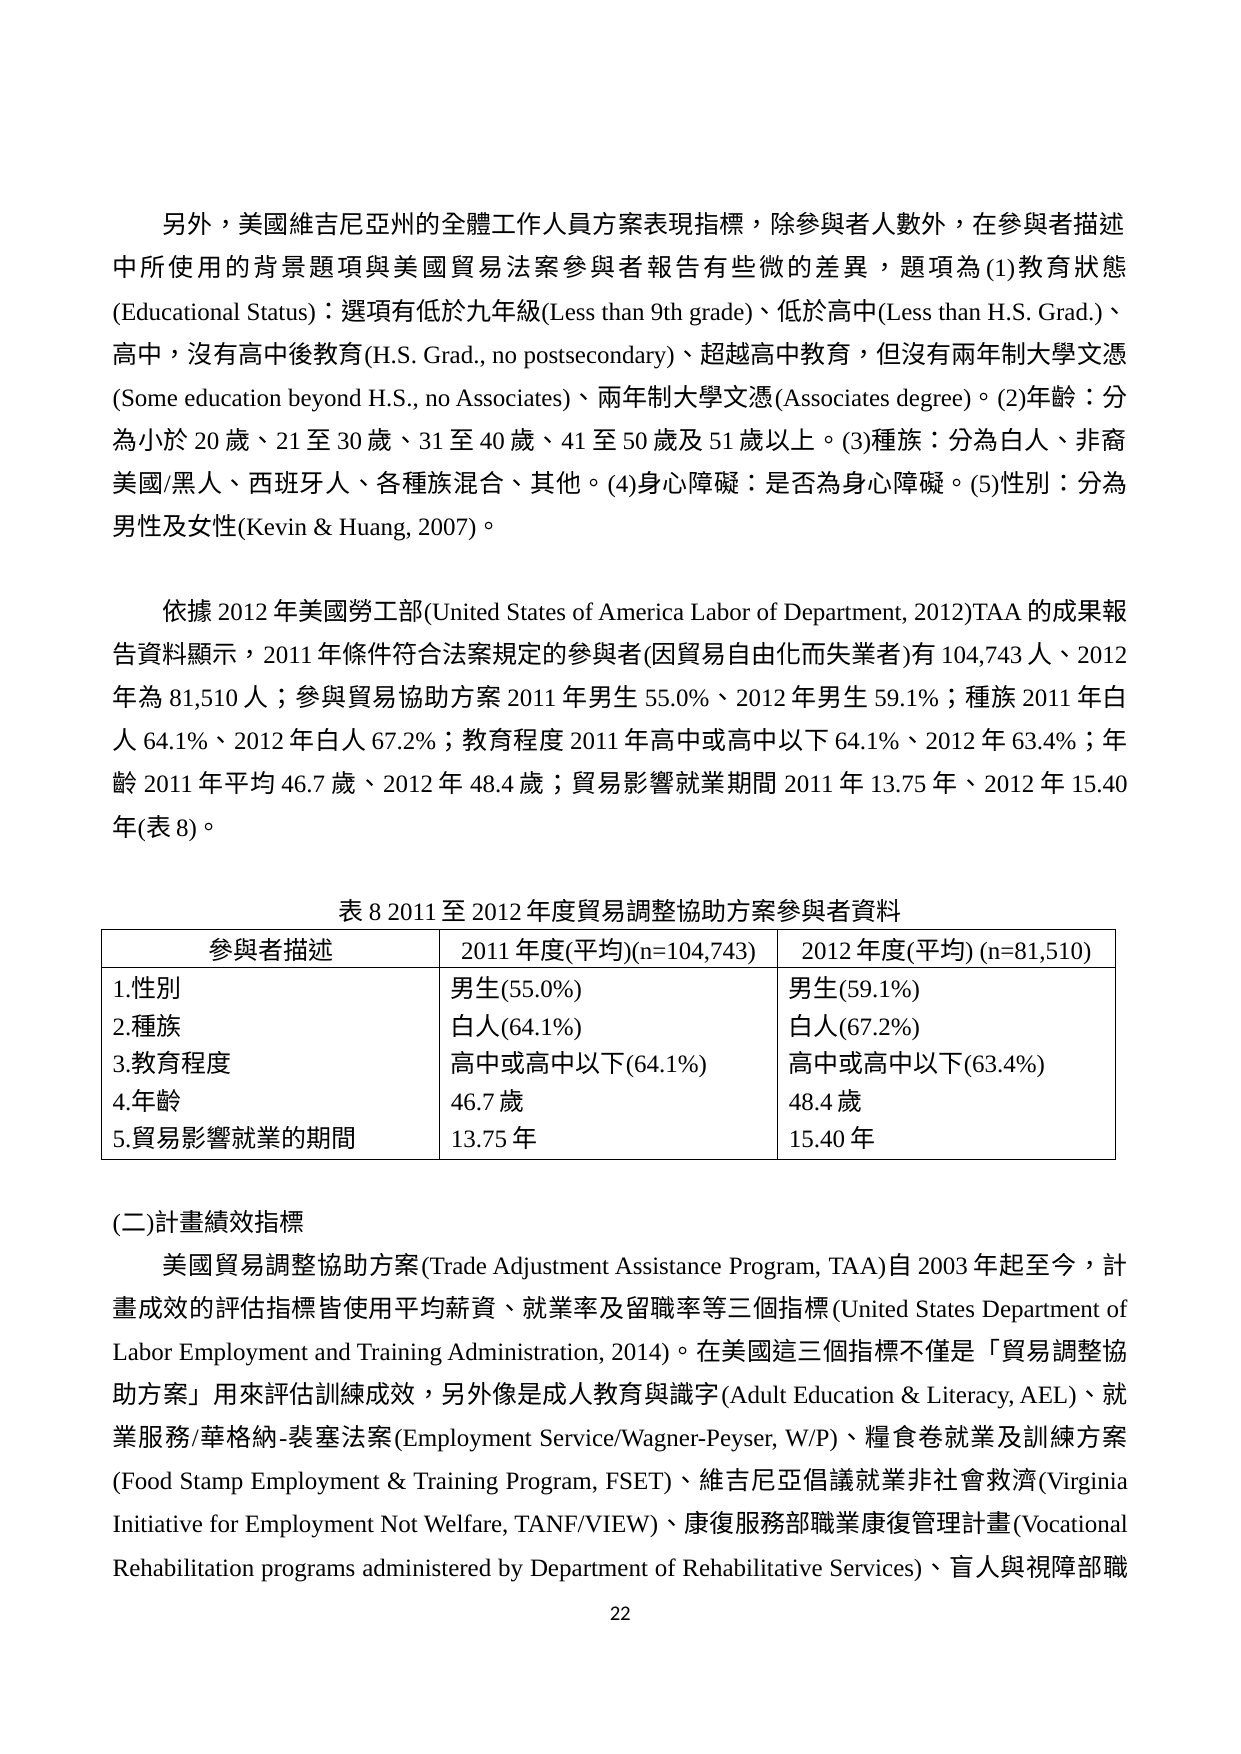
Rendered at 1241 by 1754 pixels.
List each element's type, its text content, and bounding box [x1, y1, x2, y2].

text 表8 2011至2012年度貿易調整協助方案參與者資料 [112, 891, 1128, 928]
table_cell 男生(59.1%) 白人(67.2%) 高中或高中以下(63.4%) 48.4歲 15.40年 [778, 968, 1115, 1159]
table_cell 男生(55.0%) 白人(64.1%) 高中或高中以下(64.1%) 46.7歲 13.75年 [440, 968, 777, 1159]
table_header 2011年度(平均)(n=104,743) [440, 930, 777, 967]
table_header 參與者描述 [102, 930, 439, 967]
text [112, 1244, 1128, 1584]
table_header 2012年度(平均) (n=81,510) [778, 930, 1115, 967]
table_cell 1.性別 2.種族 3.教育程度 4.年齡 5.貿易影響就業的期間 [102, 968, 439, 1159]
text (二)計畫績效指標 [112, 1202, 1128, 1239]
text 依據2012年美國勞工部(United States of America Labor of Department, 2012)TAA的成果報告資料顯示，2011年條件符合法案規定的參與者(因貿易自由化而失業者)有104,743人、2012年為81,510人；參與貿易協助方案2011年男生55.0%、2012年男生59.1%；種族2011年白人64.1%、2012年白人67.2%；教育程度2011年高中或高中以下64.1%、2012年63.4%；年齡2011年平均46.7歲、2012年48.4歲；貿易影響就業期間2011年13.75年、2012年15.40年(表8)。 [112, 591, 1128, 844]
text 另外，美國維吉尼亞州的全體工作人員方案表現指標，除參與者人數外，在參與者描述中所使用的背景題項與美國貿易法案參與者報告有些微的差異，題項為(1)教育狀態(Educational Status)：選項有低於九年級(Less than 9th grade)、低於高中(Less than H.S. Grad.)、高中，沒有高中後教育(H.S. Grad., no postsecondary)、超越高中教育，但沒有兩年制大學文憑(Some education beyond H.S., no Associates)、兩年制大學文憑(Associates degree)。(2)年齡：分為小於20歲、21至30歲、31至40歲、41至50歲及51歲以上。(3)種族：分為白人、非裔美國/黑人、西班牙人、各種族混合、其他。(4)身心障礙：是否為身心障礙。(5)性別：分為男性及女性(Kevin & Huang, 2007)。 [112, 204, 1128, 543]
